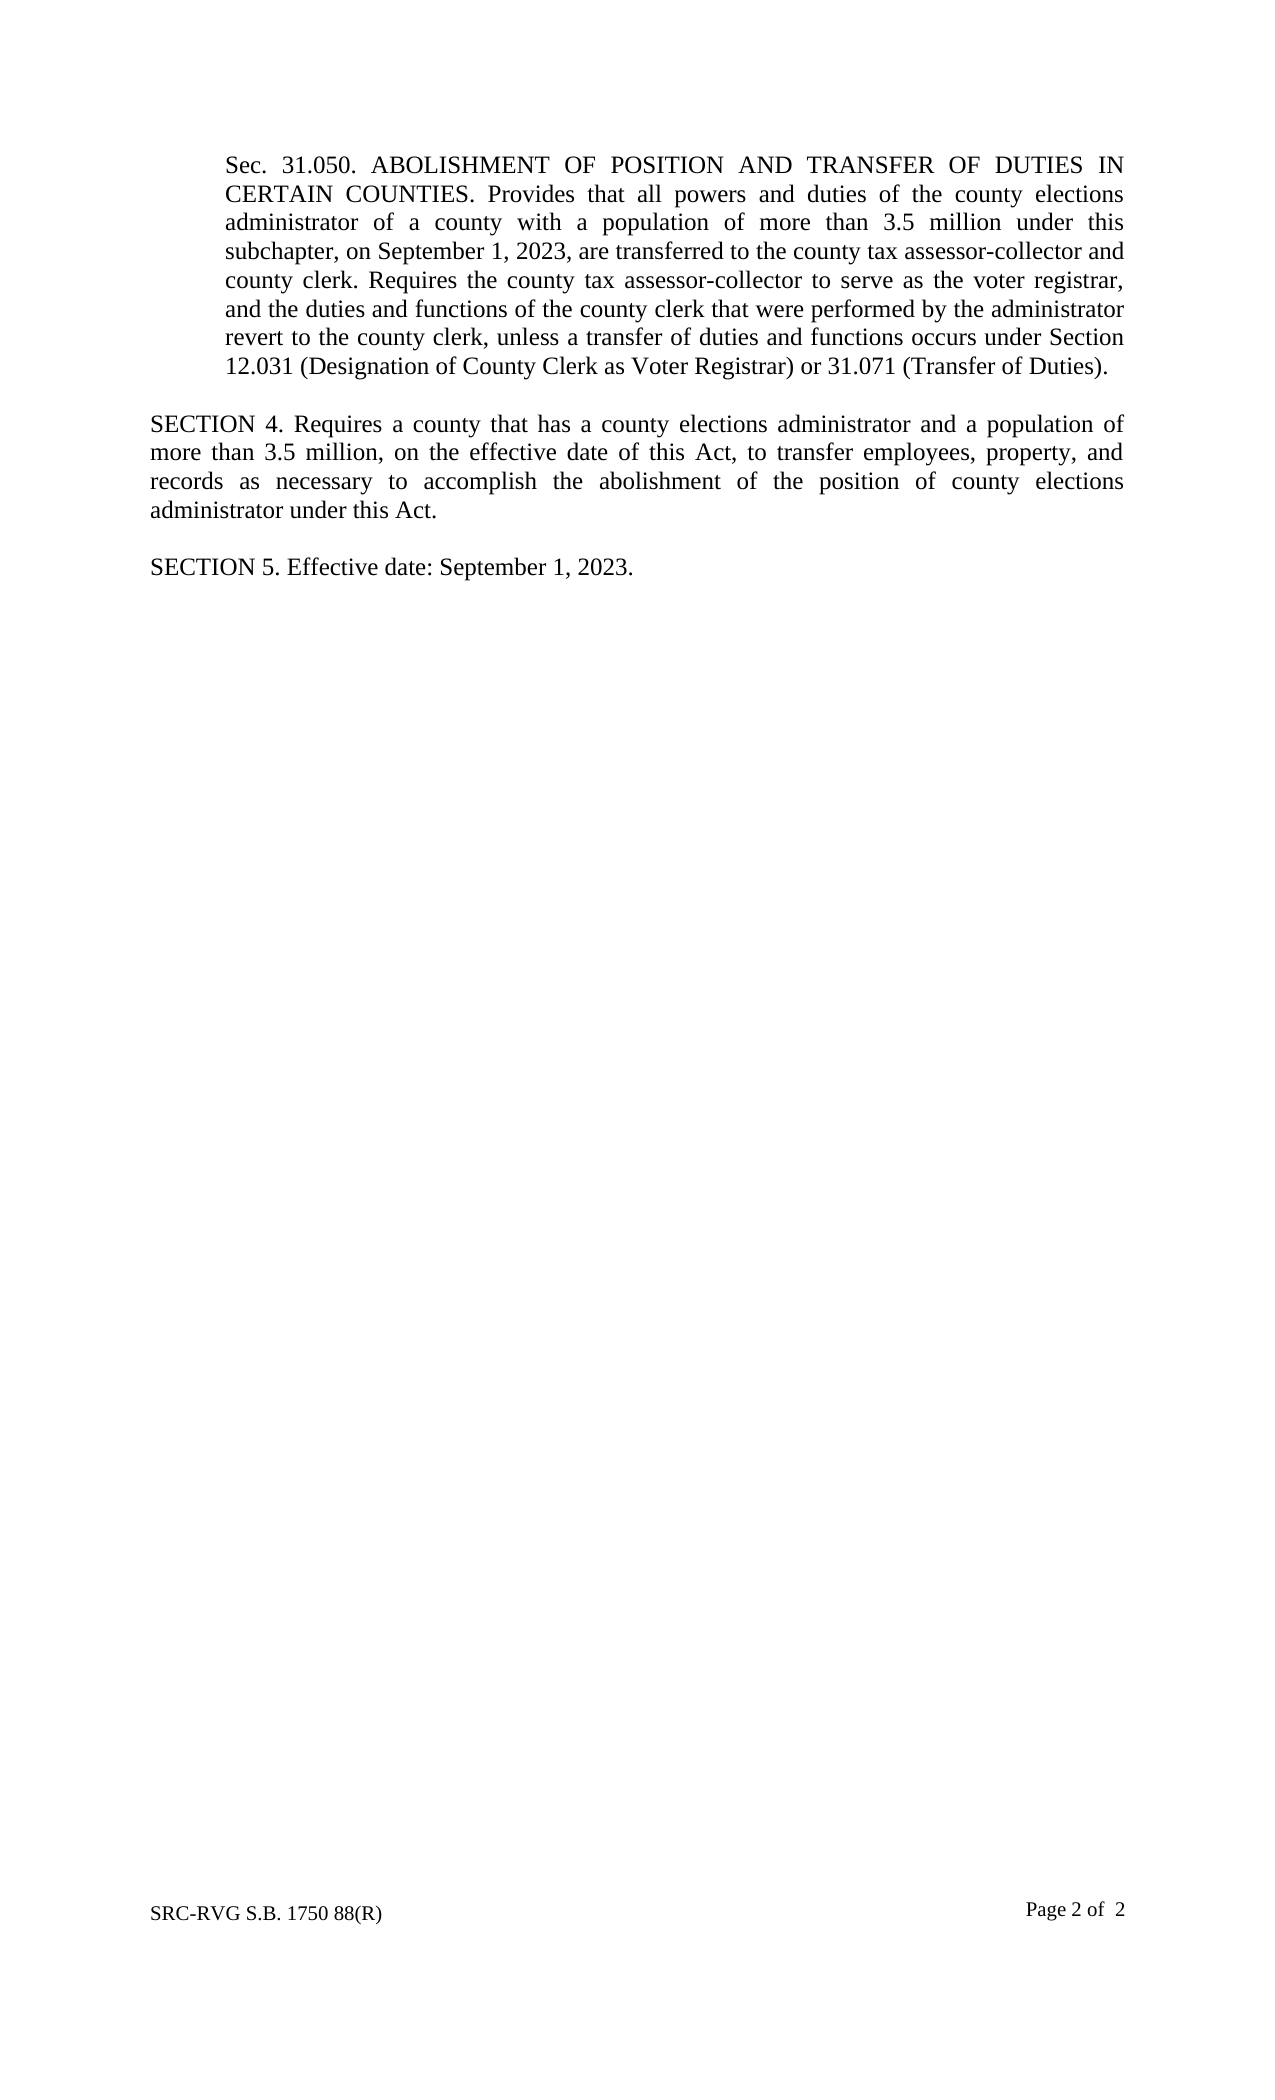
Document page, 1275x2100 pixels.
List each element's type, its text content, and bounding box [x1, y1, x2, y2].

text SECTION 4. Requires a county that has a county elections administrator and a population of more than 3.5 million, on the effective date of this Act, to transfer employees, property, and records as necessary to accomplish the abolishment of the position of county elections administrator under this Act. [150, 409, 1125, 524]
text SECTION 5. Effective date: September 1, 2023. [150, 552, 1125, 581]
text Sec. 31.050. ABOLISHMENT OF POSITION AND TRANSFER OF DUTIES IN CERTAIN COUNTIES. Provides that all powers and duties of the county elections administrator of a county with a population of more than 3.5 million under this subchapter, on September 1, 2023, are transferred to the county tax assessor-collector and county clerk. Requires the county tax assessor-collector to serve as the voter registrar, and the duties and functions of the county clerk that were performed by the administrator revert to the county clerk, unless a transfer of duties and functions occurs under Section 12.031 (Designation of County Clerk as Voter Registrar) or 31.071 (Transfer of Duties). [225, 150, 1125, 380]
